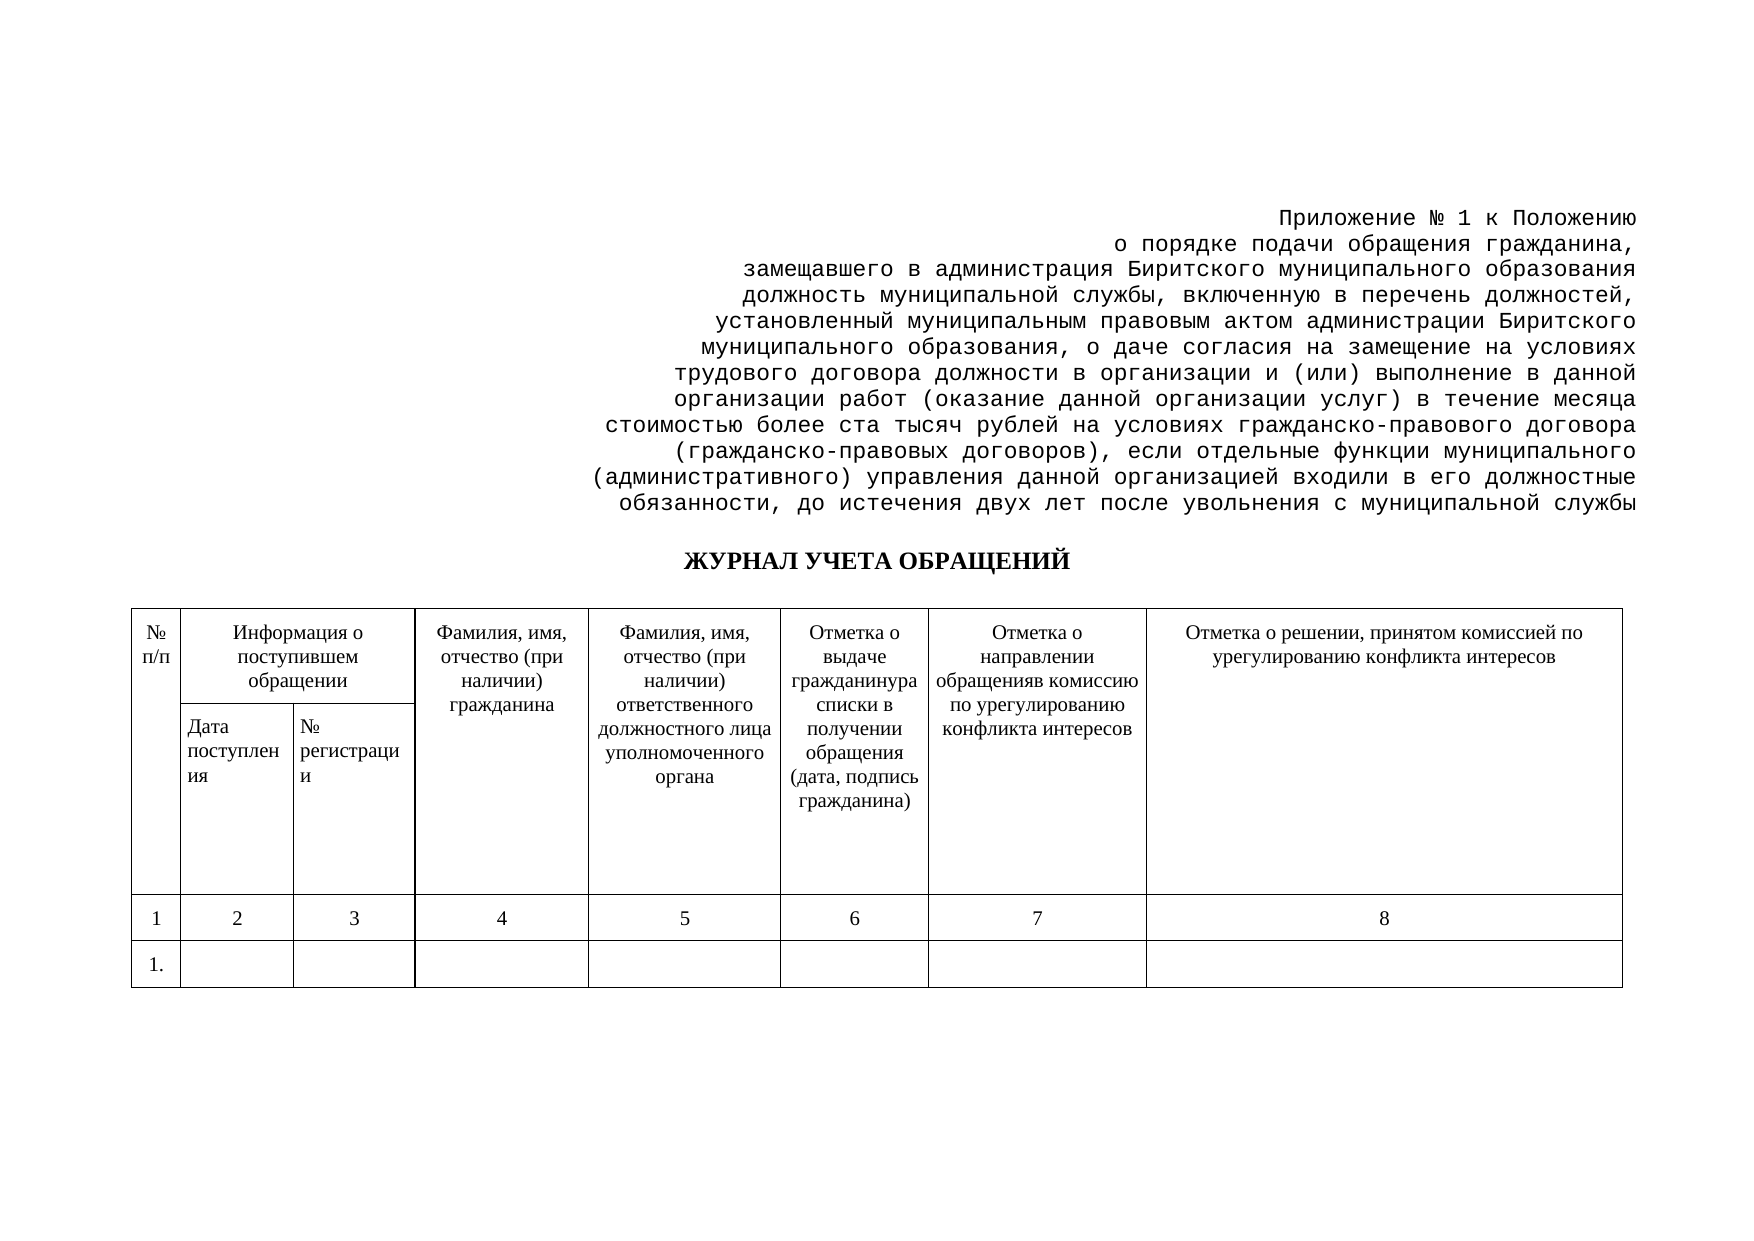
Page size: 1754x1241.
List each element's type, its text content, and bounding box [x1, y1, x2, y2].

table_cell 3 [294, 895, 414, 940]
table_cell 4 [416, 895, 588, 940]
table_cell 6 [781, 895, 928, 940]
table_header Отметка о направлении обращенияв комиссию по урегулированию конфликта интересов [929, 609, 1146, 894]
table_cell [1147, 941, 1622, 987]
table_cell 8 [1147, 895, 1622, 940]
table_header № п/п [132, 609, 180, 894]
table_cell [929, 941, 1146, 987]
table_cell [181, 941, 293, 987]
text (административного) управления данной организацией входили в его должностные [118, 465, 1636, 491]
table_header Отметка о выдаче гражданинурасписки в получении обращения (дата, подпись гражданина) [781, 609, 928, 894]
text установленный муниципальным правовым актом администрации Биритского [118, 310, 1636, 336]
text должность муниципальной службы, включенную в перечень должностей, [118, 284, 1636, 310]
table_cell [294, 941, 414, 987]
text ЖУРНАЛ УЧЕТА ОБРАЩЕНИЙ [118, 546, 1636, 575]
table_cell 7 [929, 895, 1146, 940]
table_header Отметка о решении, принятом комиссией по урегулированию конфликта интересов [1147, 609, 1622, 894]
table_cell 5 [589, 895, 780, 940]
table_cell 1 [132, 895, 180, 940]
text стоимостью более ста тысяч рублей на условиях гражданско-правового договора [118, 413, 1636, 439]
text обязанности, до истечения двух лет после увольнения с муниципальной службы [118, 491, 1636, 517]
table_cell Дата поступления [181, 704, 293, 894]
table_header Фамилия, имя, отчество (при наличии) гражданина [416, 609, 588, 894]
table_cell № регистрации [294, 704, 414, 894]
table_cell 1. [132, 941, 180, 987]
table_header Фамилия, имя, отчество (при наличии) ответственного должностного лица уполномоченного органа [589, 609, 780, 894]
text Приложение № 1 к Положению [118, 206, 1636, 232]
table_cell 2 [181, 895, 293, 940]
table_cell [416, 941, 588, 987]
table_cell [781, 941, 928, 987]
text трудового договора должности в организации и (или) выполнение в данной [118, 362, 1636, 387]
text организации работ (оказание данной организации услуг) в течение месяца [118, 387, 1636, 413]
text муниципального образования, о даче согласия на замещение на условиях [118, 336, 1636, 362]
text замещавшего в администрация Биритского муниципального образования [118, 258, 1636, 284]
text о порядке подачи обращения гражданина, [118, 232, 1636, 258]
table_cell [589, 941, 780, 987]
text (гражданско-правовых договоров), если отдельные функции муниципального [118, 439, 1636, 465]
table_header Информация о поступившем обращении [181, 609, 414, 703]
